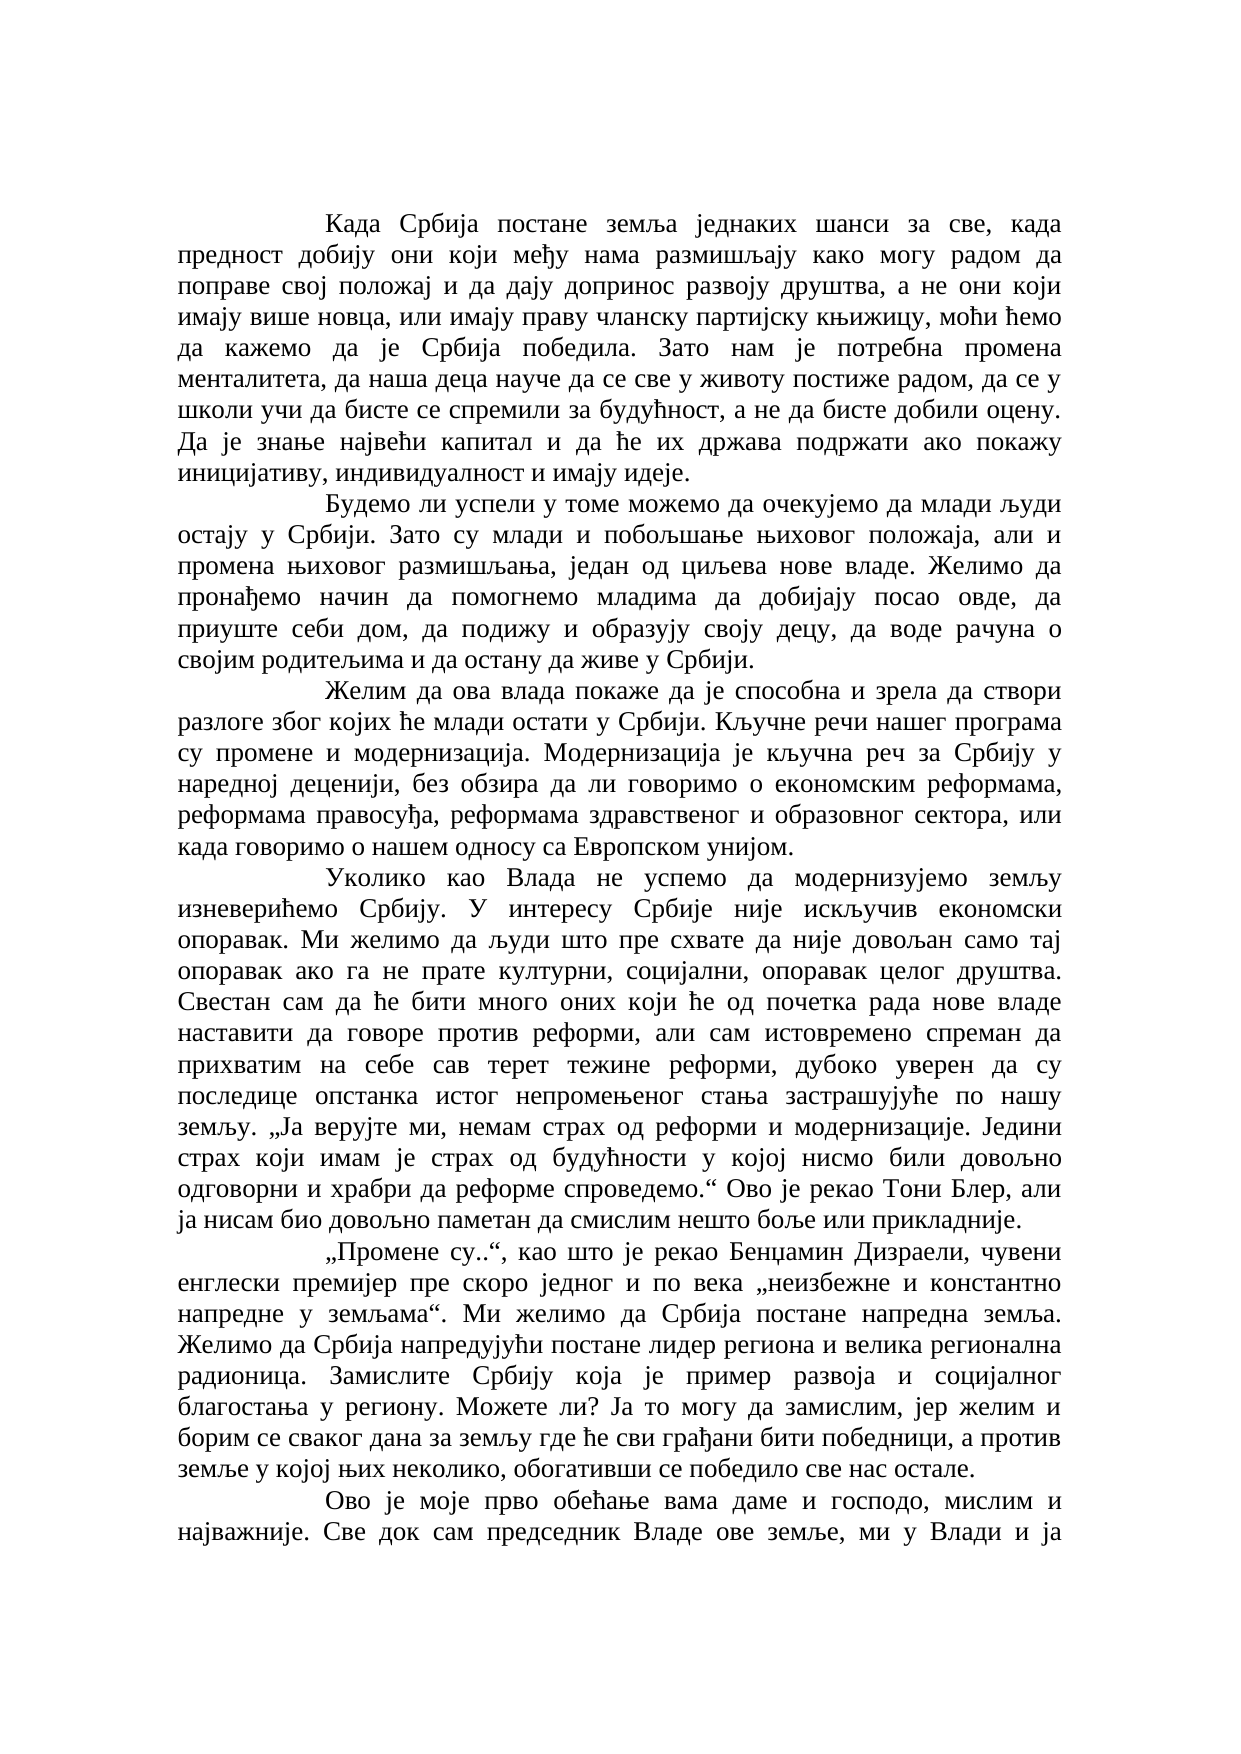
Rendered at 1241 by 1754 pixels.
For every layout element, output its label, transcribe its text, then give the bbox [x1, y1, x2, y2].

text Желим да ова влада покаже да је способна и зрела да створи разлоге због којих ће млади остати у Србији. Кључне речи нашег програма су промене и модернизација. Модернизација је кључна реч за Србију у наредној деценији, без обзира да ли говоримо о економским реформама, реформама правосуђа, реформама здравственог и образовног сектора, или када говоримо о нашем односу са Европском унијом. [177, 674, 1063, 861]
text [177, 1484, 1063, 1546]
text Уколико као Влада не успемо да модернизујемо земљу изневерићемо Србију. У интересу Србије није искључив економски опоравак. Ми желимо да људи што пре схвате да није довољан само тај опоравак ако га не прате културни, социјални, опоравак целог друштва. Свестан сам да ће бити много оних који ће од почетка рада нове владе наставити да говоре против реформи, али сам истовремено спреман да прихватим на себе сав терет тежине реформи, дубоко уверен да су последице опстанка истог непромењеног стања застрашујуће по нашу земљу. „Ја верујте ми, немам страх од реформи и модернизације. Једини страх који имам је страх од будућности у којој нисмо били довољно одговорни и храбри да реформе спроведемо.“ Ово је рекао Тони Блер, али ја нисам био довољно паметан да смислим нешто боље или прикладније. [177, 861, 1063, 1234]
text Будемо ли успели у томе можемо да очекујемо да млади људи остају у Србији. Зато су млади и побољшање њиховог положаја, али и промена њиховог размишљања, један од циљева нове владе. Желимо да пронађемо начин да помогнемо младима да добијају посао овде, да приуште себи дом, да подижу и образују своју децу, да воде рачуна о својим родитељима и да остану да живе у Србији. [177, 487, 1063, 674]
text „Промене су..“, као што је рекао Бенџамин Дизраели, чувени енглески премијер пре скоро једног и по века „неизбежне и константно напредне у земљама“. Ми желимо да Србија постане напредна земља. Желимо да Србија напредујући постане лидер региона и велика регионална радионица. Замислите Србију која је пример развоја и социјалног благостања у региону. Можете ли? Ја то могу да замислим, јер желим и борим се сваког дана за земљу где ће сви грађани бити победници, а против земље у којој њих неколико, обогативши се победило све нас остале. [177, 1234, 1063, 1484]
text Када Србија постане земља једнаких шанси за све, када предност добију они који међу нама размишљају како могу радом да поправе свој положај и да дају допринос развоју друштва, а не они који имају више новца, или имају праву чланску партијску књижицу, моћи ћемо да кажемо да је Србија победила. Зато нам је потребна промена менталитета, да наша деца науче да се све у животу постиже радом, да се у школи учи да бисте се спремили за будућност, а не да бисте добили оцену. Да је знање највећи капитал и да ће их држава подржати ако покажу иницијативу, индивидуалност и имају идеје. [177, 207, 1063, 487]
